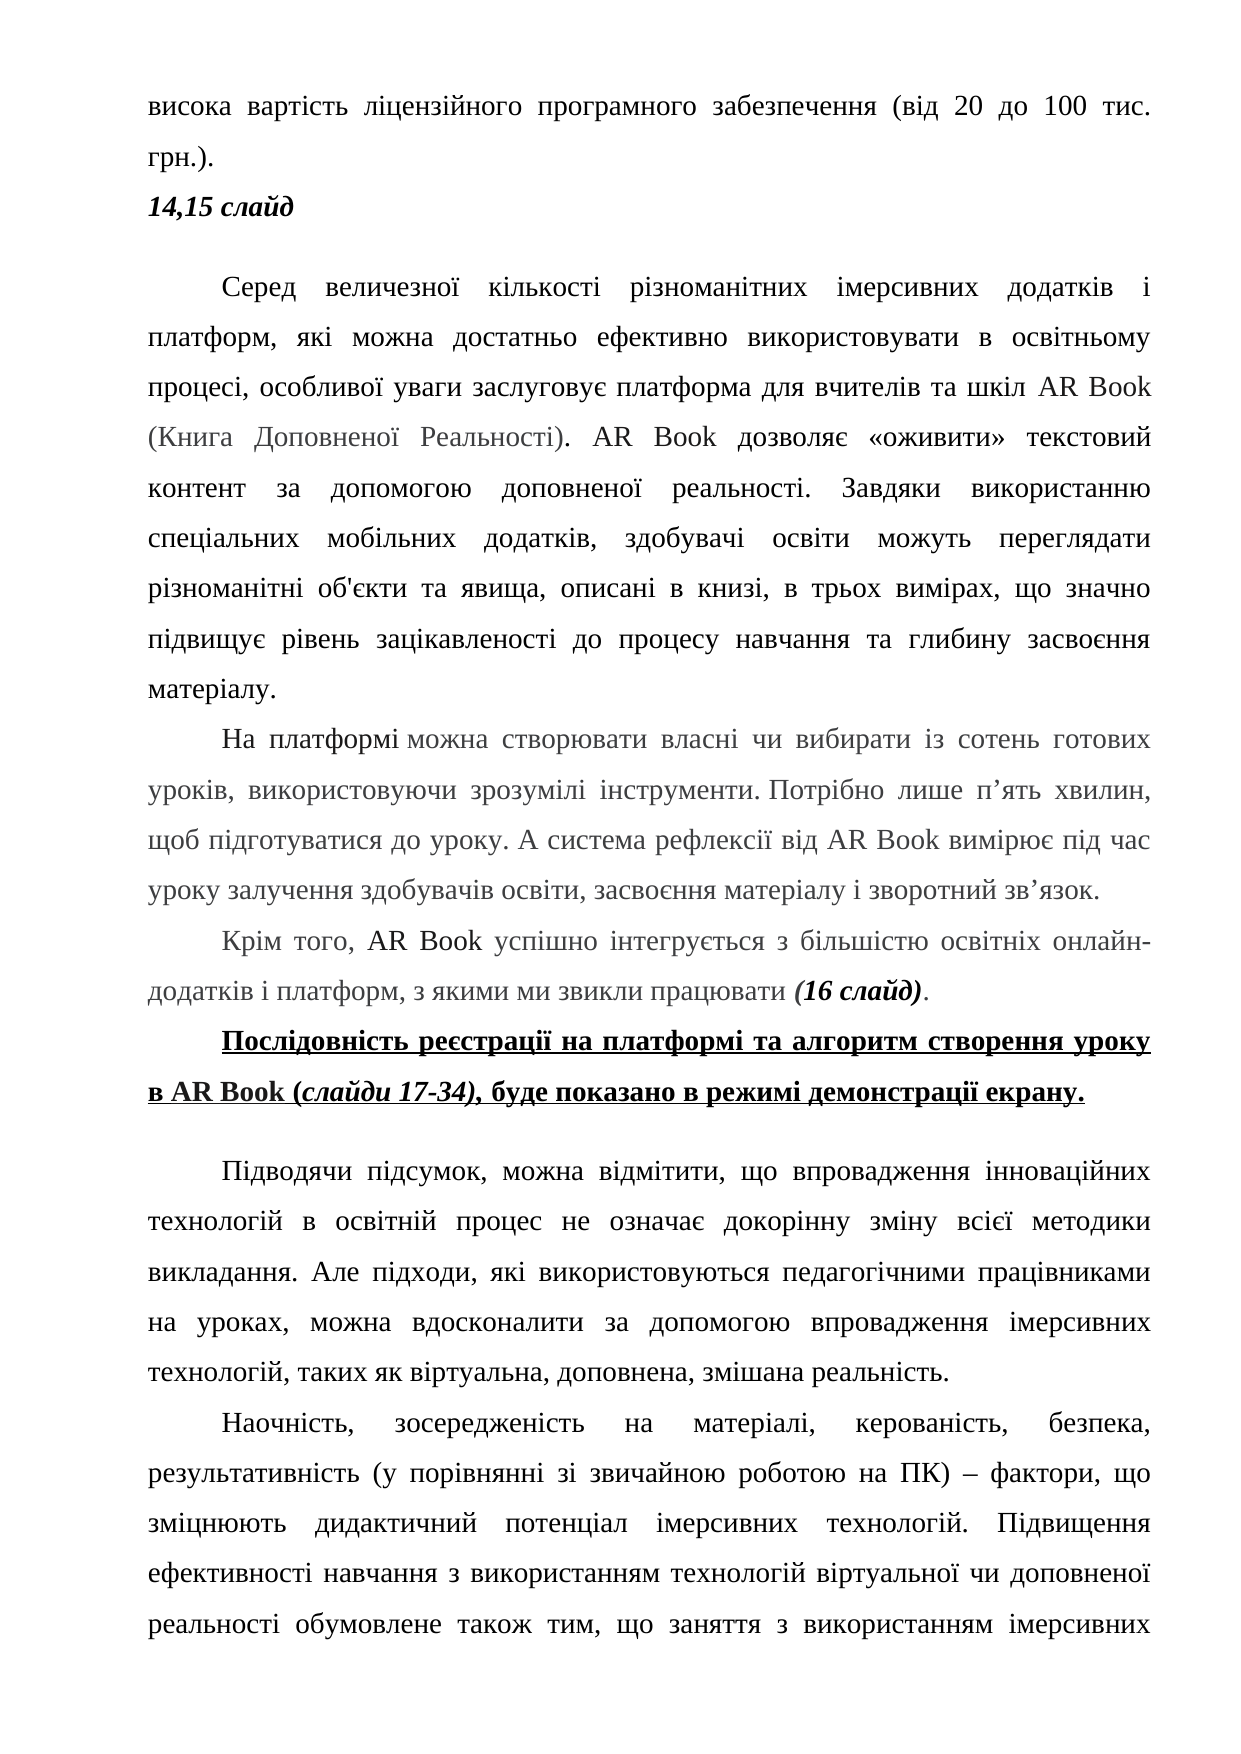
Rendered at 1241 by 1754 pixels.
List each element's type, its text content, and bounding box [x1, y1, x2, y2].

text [148, 1405, 1152, 1639]
text На платформі можна створювати власні чи вибирати із сотень готових уроків, використовуючи зрозумілі інструменти. Потрібно лише п’ять хвилин, щоб підготуватися до уроку. А система рефлексії від AR Book вимірює під час уроку залучення здобувачів освіти, засвоєння матеріалу і зворотний зв’язок. [148, 721, 1152, 906]
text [148, 88, 1152, 172]
text Серед величезної кількості різноманітних імерсивних додатків і платформ, які можна достатньо ефективно використовувати в освітньому процесі, особливої уваги заслуговує платформа для вчителів та шкіл AR Book (Книга Доповненої Реальності). AR Book дозволяє «оживити» текстовий контент за допомогою доповненої реальності. Завдяки використанню спеціальних мобільних додатків, здобувачі освіти можуть переглядати різноманітні об'єкти та явища, описані в книзі, в трьох вимірах, що значно підвищує рівень зацікавленості до процесу навчання та глибину засвоєння матеріалу. [148, 269, 1152, 705]
text 14,15 слайд [148, 189, 1152, 223]
text Крім того, AR Book успішно інтегрується з більшістю освітніх онлайн-додатків і платформ, з якими ми звикли працювати (16 слайд). [148, 923, 1152, 1007]
text Послідовність реєстрації на платформі та алгоритм створення уроку в AR Book (слайди 17-34), буде показано в режимі демонстрації екрану. [148, 1023, 1152, 1107]
text Підводячи підсумок, можна відмітити, що впровадження інноваційних технологій в освітній процес не означає докорінну зміну всієї методики викладання. Але підходи, які використовуються педагогічними працівниками на уроках, можна вдосконалити за допомогою впровадження імерсивних технологій, таких як віртуальна, доповнена, змішана реальність. [148, 1153, 1152, 1388]
